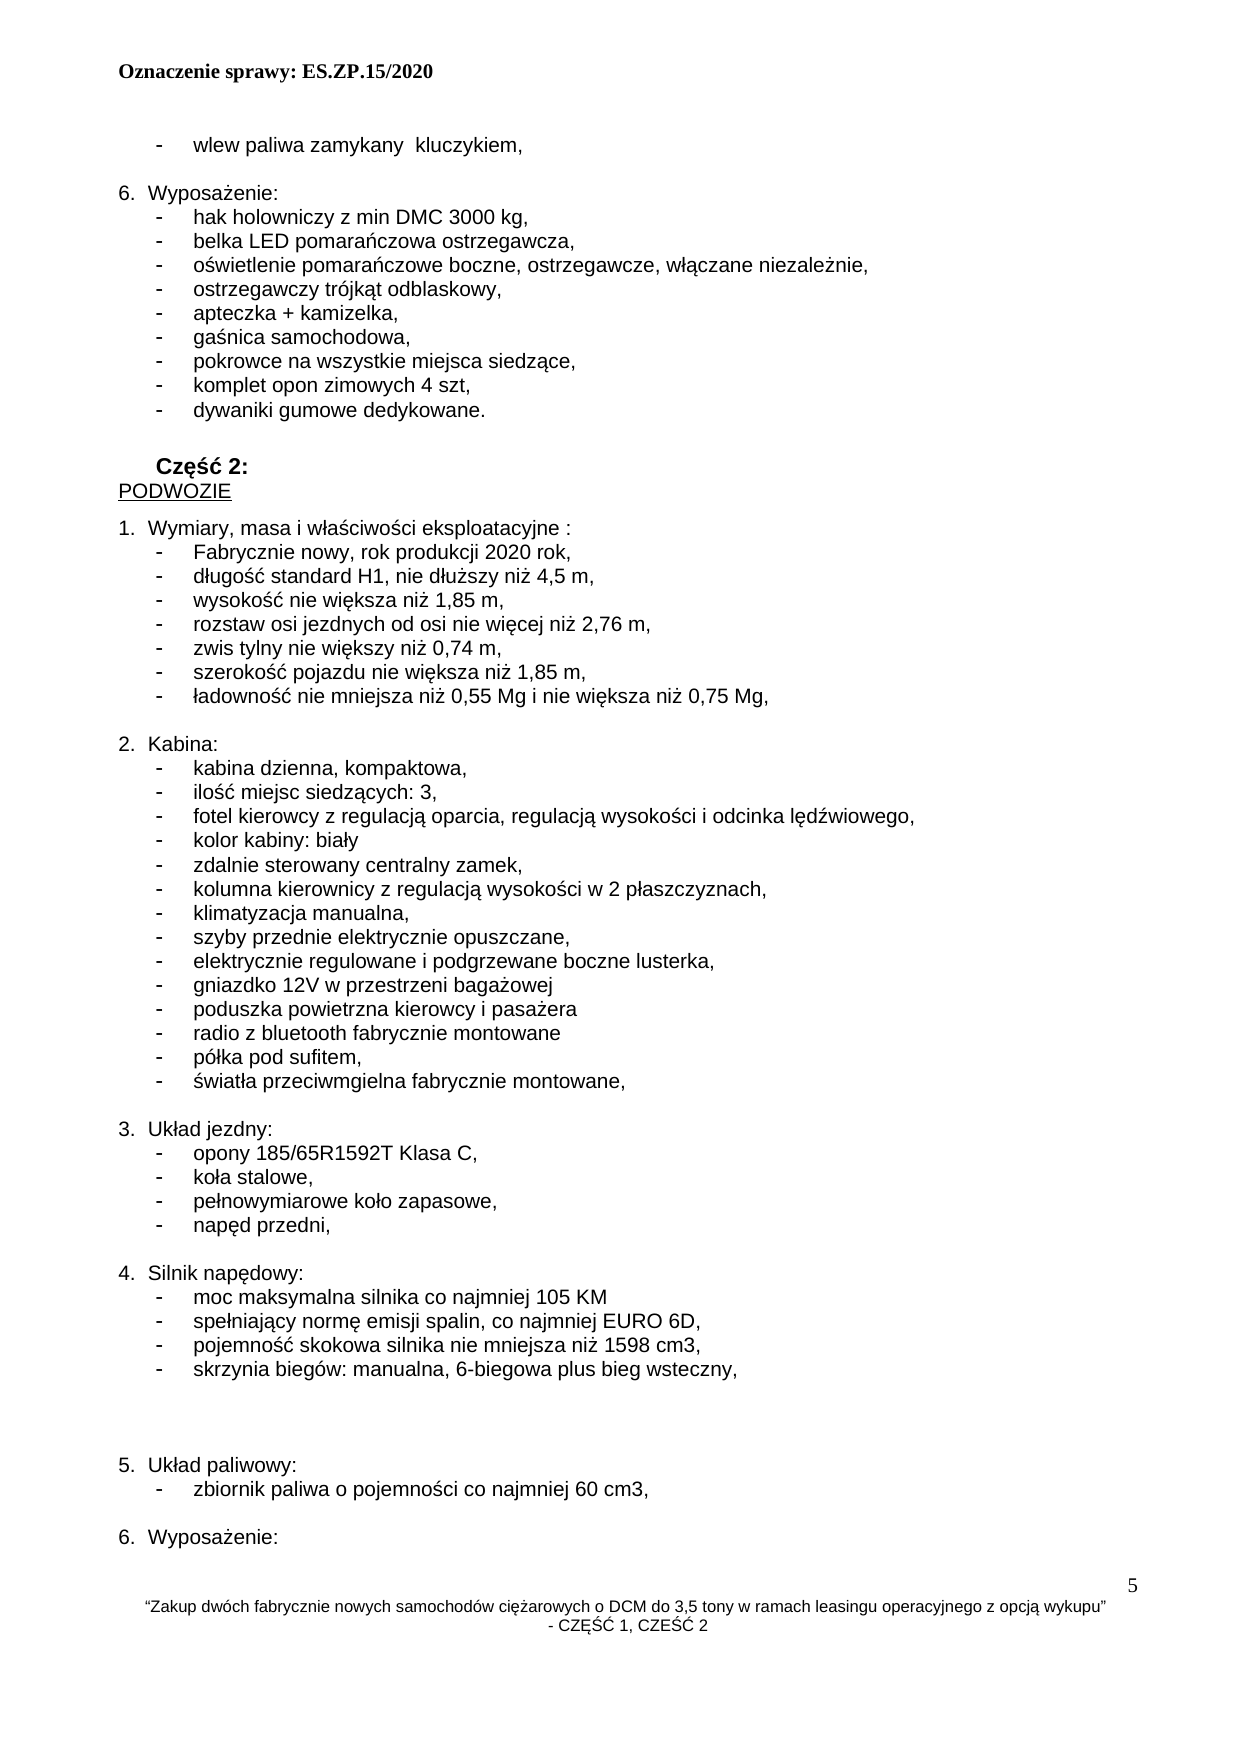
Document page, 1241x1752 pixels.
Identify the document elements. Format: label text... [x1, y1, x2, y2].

list radio z bluetooth fabrycznie montowane [156, 1021, 1138, 1045]
list pokrowce na wszystkie miejsca siedzące, [156, 349, 1138, 373]
list hak holowniczy z min DMC 3000 kg, [156, 205, 1138, 229]
list napęd przedni, [156, 1213, 1138, 1237]
list zbiornik paliwa o pojemności co najmniej 60 cm3, [156, 1477, 1138, 1501]
list rozstaw osi jezdnych od osi nie więcej niż 2,76 m, [156, 612, 1138, 636]
list apteczka + kamizelka, [156, 301, 1138, 325]
list skrzynia biegów: manualna, 6-biegowa plus bieg wsteczny, [156, 1357, 1138, 1381]
list koła stalowe, [156, 1165, 1138, 1189]
list Kabina: [118, 732, 1138, 756]
list oświetlenie pomarańczowe boczne, ostrzegawcze, włączane niezależnie, [156, 253, 1138, 277]
list pełnowymiarowe koło zapasowe, [156, 1189, 1138, 1213]
list pojemność skokowa silnika nie mniejsza niż 1598 cm3, [156, 1333, 1138, 1357]
list poduszka powietrzna kierowcy i pasażera [156, 997, 1138, 1021]
text Część 2: [118, 453, 1138, 479]
list światła przeciwmgielna fabrycznie montowane, [156, 1069, 1138, 1093]
list fotel kierowcy z regulacją oparcia, regulacją wysokości i odcinka lędźwiowego, [156, 804, 1138, 828]
list półka pod sufitem, [156, 1045, 1138, 1069]
list opony 185/65R1592T Klasa C, [156, 1141, 1138, 1165]
list Wymiary, masa i właściwości eksploatacyjne : [118, 516, 1138, 540]
list moc maksymalna silnika co najmniej 105 KM [156, 1285, 1138, 1309]
list Wyposażenie: [118, 181, 1138, 205]
list gniazdko 12V w przestrzeni bagażowej [156, 973, 1138, 997]
list szyby przednie elektrycznie opuszczane, [156, 924, 1138, 949]
list Układ jezdny: [118, 1117, 1138, 1141]
list kolumna kierownicy z regulacją wysokości w 2 płaszczyznach, [156, 876, 1138, 901]
list gaśnica samochodowa, [156, 325, 1138, 349]
list spełniający normę emisji spalin, co najmniej EURO 6D, [156, 1309, 1138, 1333]
list belka LED pomarańczowa ostrzegawcza, [156, 229, 1138, 253]
list dywaniki gumowe dedykowane. [156, 397, 1138, 421]
text PODWOZIE [118, 479, 1138, 503]
list Wyposażenie: [118, 1525, 1138, 1549]
list komplet opon zimowych 4 szt, [156, 373, 1138, 397]
list wlew paliwa zamykany kluczykiem, [156, 133, 1138, 157]
list klimatyzacja manualna, [156, 901, 1138, 924]
list długość standard H1, nie dłuższy niż 4,5 m, [156, 564, 1138, 588]
list zwis tylny nie większy niż 0,74 m, [156, 636, 1138, 660]
list Silnik napędowy: [118, 1261, 1138, 1285]
list kabina dzienna, kompaktowa, [156, 756, 1138, 780]
list kolor kabiny: biały [156, 828, 1138, 852]
list ilość miejsc siedzących: 3, [156, 780, 1138, 804]
list elektrycznie regulowane i podgrzewane boczne lusterka, [156, 949, 1138, 973]
list ładowność nie mniejsza niż 0,55 Mg i nie większa niż 0,75 Mg, [156, 684, 1138, 708]
list zdalnie sterowany centralny zamek, [156, 852, 1138, 876]
list Układ paliwowy: [118, 1453, 1138, 1477]
list szerokość pojazdu nie większa niż 1,85 m, [156, 660, 1138, 684]
list Fabrycznie nowy, rok produkcji 2020 rok, [156, 540, 1138, 564]
list wysokość nie większa niż 1,85 m, [156, 588, 1138, 612]
list ostrzegawczy trójkąt odblaskowy, [156, 277, 1138, 301]
